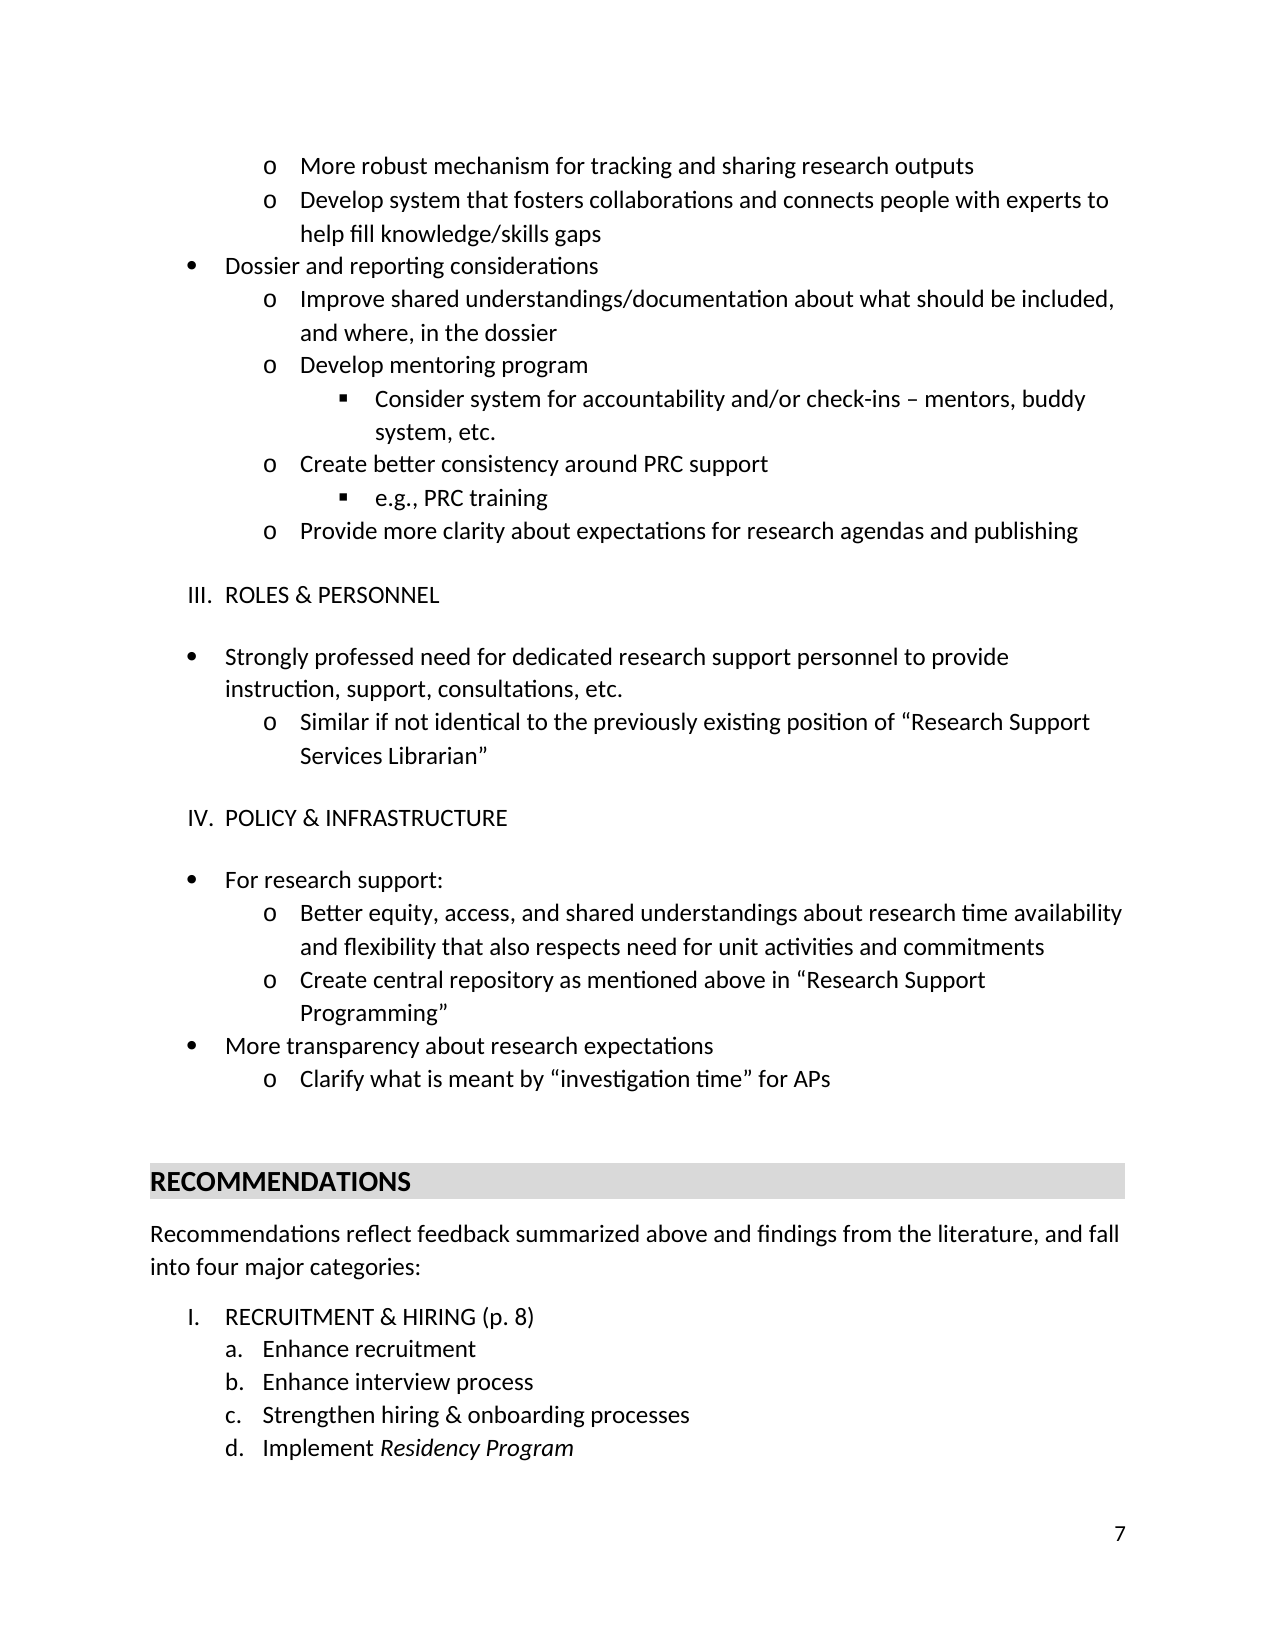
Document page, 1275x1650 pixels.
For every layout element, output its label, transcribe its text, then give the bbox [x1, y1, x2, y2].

list Improve shared understandings/documentation about what should be included, and where, in the dossier [262, 283, 1125, 347]
list e.g., PRC training [337, 483, 1125, 513]
list Provide more clarity about expectations for research agendas and publishing [262, 515, 1125, 577]
list More transparency about research expectations [187, 1030, 1125, 1061]
list Dossier and reporting considerations [187, 250, 1125, 281]
list Develop mentoring program [262, 349, 1125, 381]
list ROLES & PERSONNEL [187, 579, 1125, 639]
text RECOMMENDATIONS [150, 1163, 1125, 1199]
list Create central repository as mentioned above in “Research Support Programming” [262, 964, 1125, 1028]
list Clarify what is meant by “investigation time” for APs [262, 1063, 1125, 1094]
list Better equity, access, and shared understandings about research time availability and flexibility that also respects need for unit activities and commitments [262, 897, 1125, 962]
list Develop system that fosters collaborations and connects people with experts to help fill knowledge/skills gaps [262, 184, 1125, 248]
list Similar if not identical to the previously existing position of “Research Support Services Librarian” [262, 706, 1125, 801]
list Enhance recruitment [225, 1333, 1125, 1364]
list Enhance interview process [225, 1366, 1125, 1397]
list Create better consistency around PRC support [262, 449, 1125, 480]
list Implement Residency Program [225, 1432, 1125, 1463]
list Strengthen hiring & onboarding processes [225, 1399, 1125, 1430]
list POLICY & INFRASTRUCTURE [187, 802, 1125, 863]
text Recommendations reflect feedback summarized above and findings from the literature, and fall into four major categories: [150, 1218, 1125, 1282]
list Strongly professed need for dedicated research support personnel to provide instruction, support, consultations, etc. [187, 641, 1125, 704]
list More robust mechanism for tracking and sharing research outputs [262, 150, 1125, 182]
list RECRUITMENT & HIRING (p. 8) [187, 1301, 1125, 1331]
list For research support: [187, 865, 1125, 895]
list Consider system for accountability and/or check-ins – mentors, buddy system, etc. [337, 383, 1125, 447]
